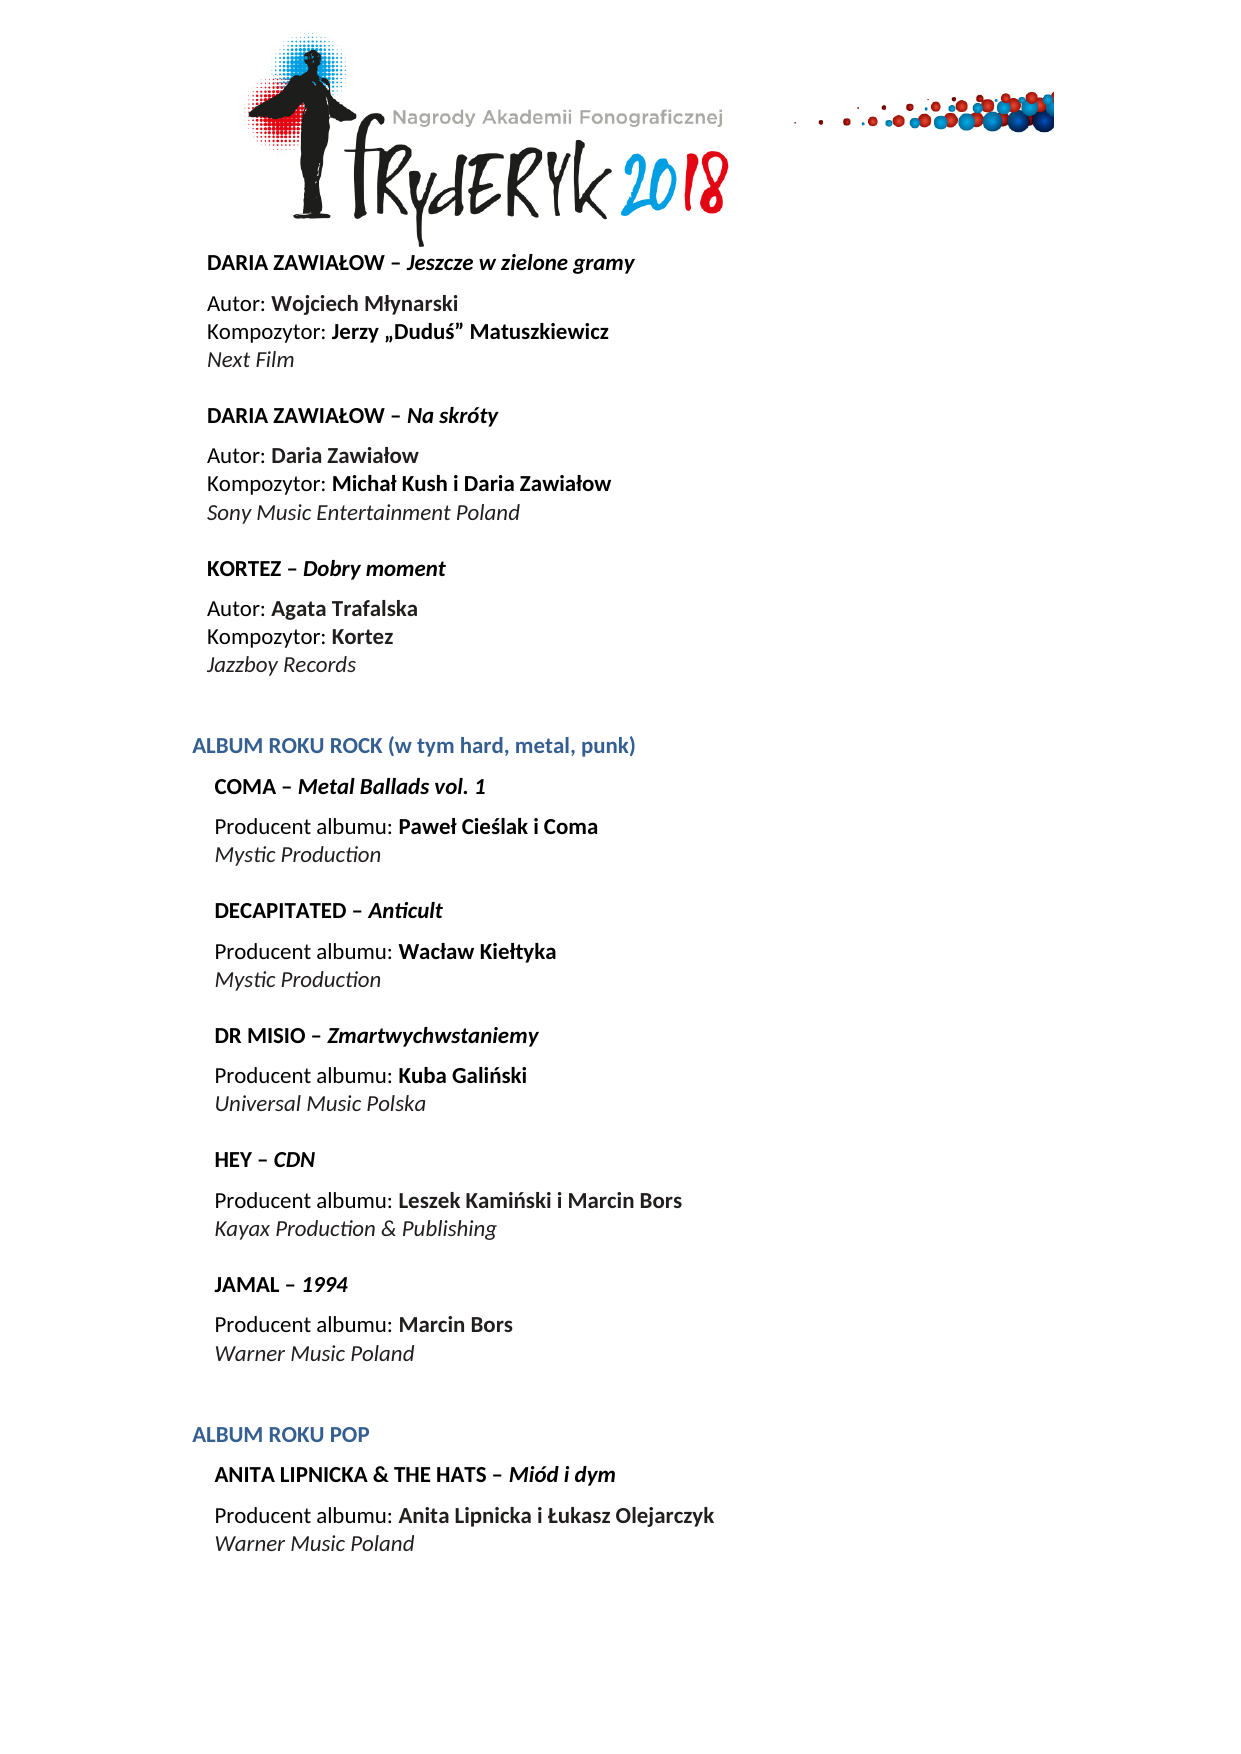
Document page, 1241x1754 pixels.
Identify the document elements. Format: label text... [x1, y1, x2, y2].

text DECAPITATED – Anticult [214, 896, 1152, 924]
text Producent albumu: Marcin Bors [214, 1311, 1152, 1339]
text Warner Music Poland [214, 1339, 1152, 1367]
text COMA – Metal Ballads vol. 1 [214, 772, 1152, 800]
text Jazzboy Records [207, 650, 1152, 678]
text Kompozytor: Jerzy „Duduś” Matuszkiewicz [207, 317, 1152, 345]
text Kompozytor: Kortez [207, 622, 1152, 650]
text Mystic Production [214, 840, 1152, 868]
text ALBUM ROKU ROCK (w tym hard, metal, punk) [192, 731, 1152, 759]
text Producent albumu: Anita Lipnicka i Łukasz Olejarczyk [214, 1501, 1152, 1529]
text Kayax Production & Publishing [214, 1214, 1152, 1242]
text DR MISIO – Zmartwychwstaniemy [214, 1021, 1152, 1049]
text Producent albumu: Paweł Cieślak i Coma [214, 812, 1152, 840]
text JAMAL – 1994 [214, 1270, 1152, 1298]
text Mystic Production [214, 965, 1152, 993]
text Kompozytor: Michał Kush i Daria Zawiałow [207, 469, 1152, 498]
text Next Film [207, 345, 1152, 373]
text DARIA ZAWIAŁOW – Jeszcze w zielone gramy [207, 248, 1152, 276]
text Producent albumu: Leszek Kamiński i Marcin Bors [214, 1186, 1152, 1214]
text Autor: Agata Trafalska [207, 594, 1152, 622]
text HEY – CDN [214, 1146, 1152, 1173]
text ALBUM ROKU POP [192, 1420, 1152, 1448]
picture [186, 0, 1054, 249]
text Warner Music Poland [214, 1529, 1152, 1557]
text Sony Music Entertainment Poland [207, 498, 1152, 526]
text Producent albumu: Kuba Galiński [214, 1061, 1152, 1089]
text ANITA LIPNICKA & THE HATS – Miód i dym [214, 1460, 1152, 1488]
text Autor: Daria Zawiałow [207, 442, 1152, 469]
text Autor: Wojciech Młynarski [207, 289, 1152, 317]
text DARIA ZAWIAŁOW – Na skróty [207, 401, 1152, 429]
text Universal Music Polska [214, 1089, 1152, 1117]
text KORTEZ – Dobry moment [207, 554, 1152, 582]
text Producent albumu: Wacław Kiełtyka [214, 937, 1152, 965]
